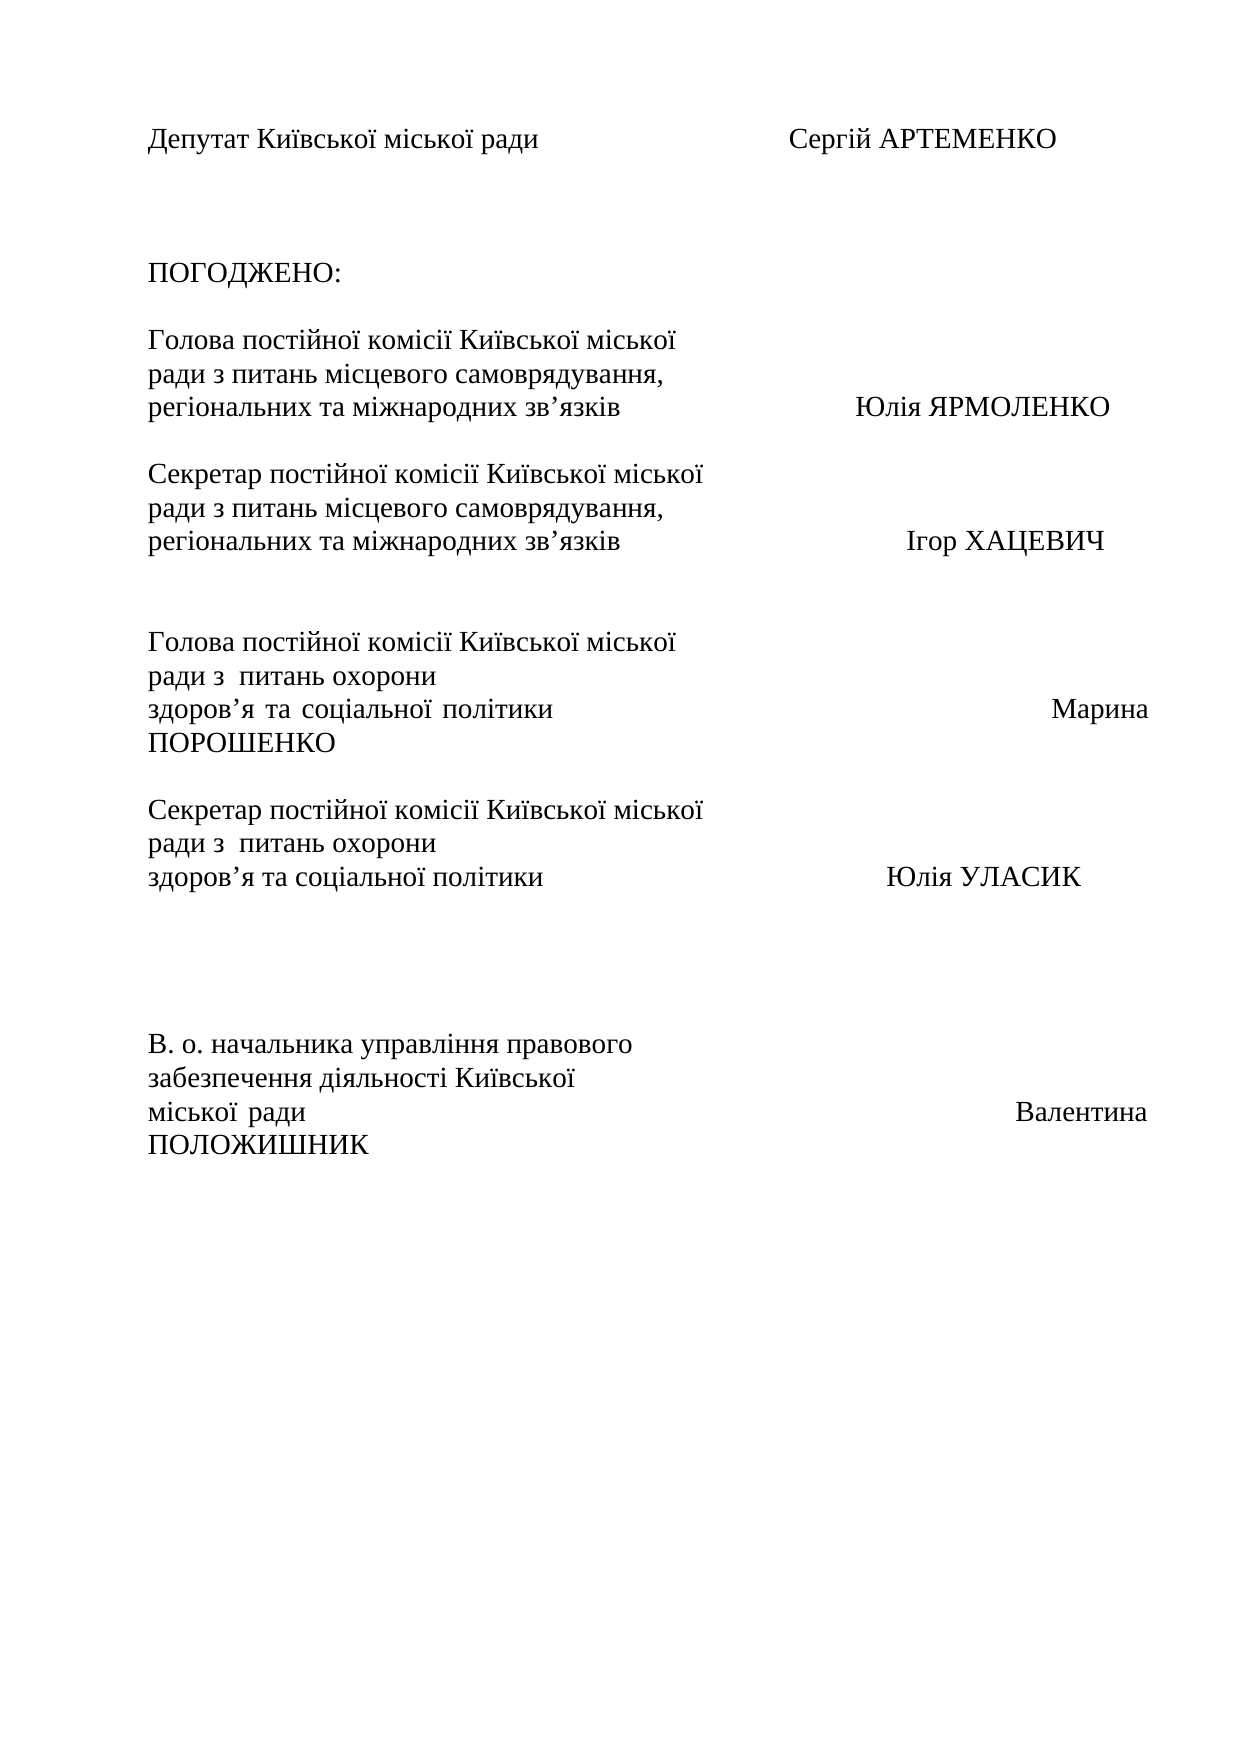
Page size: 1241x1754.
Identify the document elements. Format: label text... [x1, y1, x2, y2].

text Секретар постійної комісії Київської міської [148, 456, 1152, 490]
text ради з питань місцевого самоврядування, [148, 490, 1152, 523]
text здоров’я та соціальної політики Юлія УЛАСИК [148, 859, 1152, 892]
text регіональних та міжнародних зв’язків Юлія ЯРМОЛЕНКО [148, 389, 1152, 423]
text В. о. начальника управління правового [148, 1027, 1152, 1060]
text ПОГОДЖЕНО: [148, 255, 1152, 289]
text ради з питань охорони [148, 825, 232, 859]
text Депутат Київської міської ради Сергій АРТЕМЕНКО [148, 121, 1152, 154]
text міської ради Валентина ПОЛОЖИШНИК [148, 1094, 1152, 1161]
text ради з питань місцевого самоврядування, [148, 356, 1152, 389]
text Секретар постійної комісії Київської міської [148, 792, 1152, 825]
text Голова постійної комісії Київської міської [148, 624, 1152, 658]
text забезпечення діяльності Київської [148, 1060, 1152, 1094]
text Голова постійної комісії Київської міської [148, 322, 1152, 356]
text ради з питань охорони [332, 825, 1152, 859]
text здоров’я та соціальної політики Марина ПОРОШЕНКО [148, 691, 1152, 758]
text регіональних та міжнародних зв’язків Ігор ХАЦЕВИЧ [148, 523, 1152, 557]
text ради з питань охорони [148, 658, 232, 691]
text ради з питань охорони [332, 658, 1152, 691]
